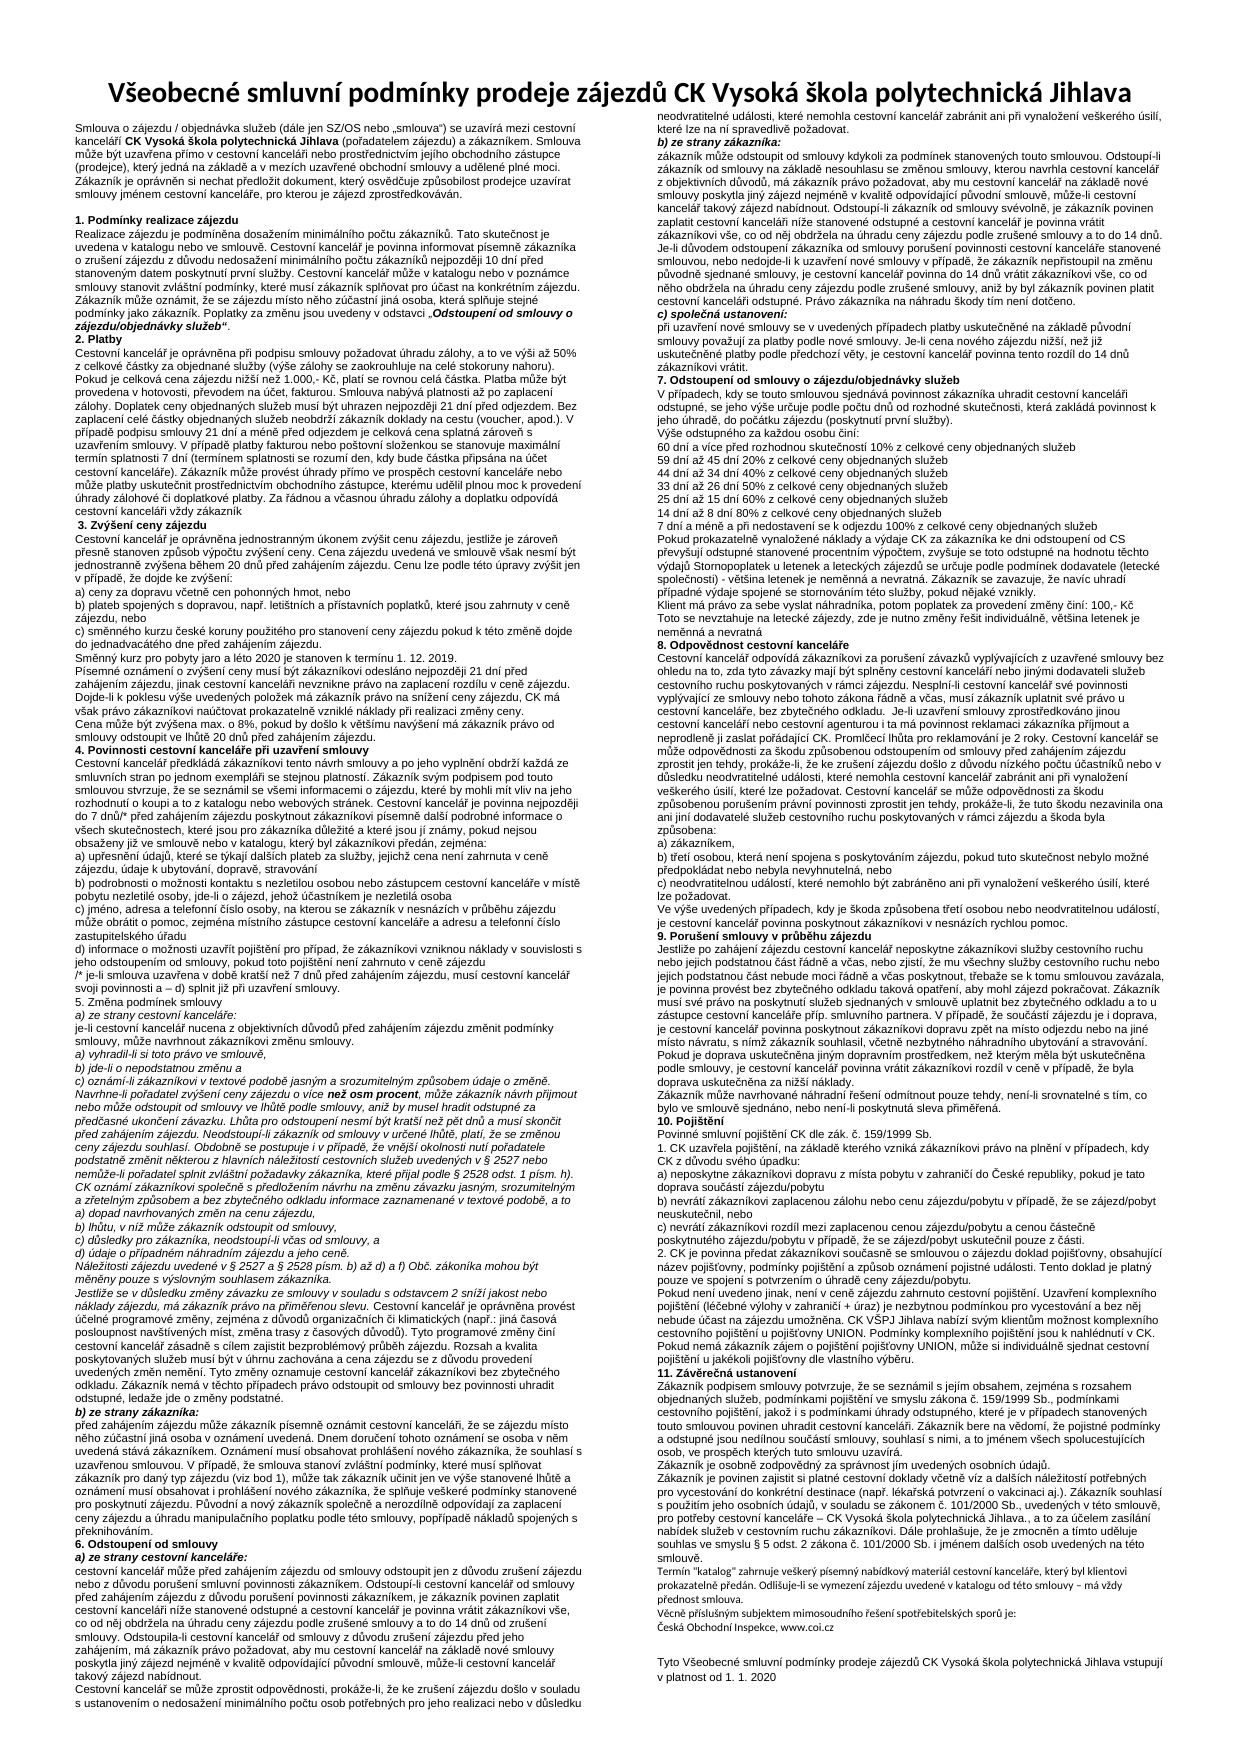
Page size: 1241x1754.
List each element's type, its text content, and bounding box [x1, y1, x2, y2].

text Realizace zájezdu je podmíněna dosažením minimálního počtu zákazníků. Tato skutečnost je uvedena v katalogu nebo ve smlouvě. Cestovní kancelář je povinna informovat písemně zákazníka o zrušení zájezdu z důvodu nedosažení minimálního počtu zákazníků nejpozději 10 dní před stanoveným datem poskytnutí první služby. Cestovní kancelář může v katalogu nebo v poznámce smlouvy stanovit zvláštní podmínky, které musí zákazník splňovat pro účast na konkrétním zájezdu. Zákazník může oznámit, že se zájezdu místo něho zúčastní jiná osoba, která splňuje stejné podmínky jako zákazník. Poplatky za změnu jsou uvedeny v odstavci „Odstoupení od smlouvy o zájezdu/objednávky služeb“. [75, 227, 583, 333]
text 2. Platby [75, 333, 583, 346]
text Tyto Všeobecné smluvní podmínky prodeje zájezdů CK Vysoká škola polytechnická Jihlava vstupují v platnost od 1. 1. 2020 [657, 1655, 1165, 1684]
text 1. Podmínky realizace zájezdu [75, 214, 583, 227]
text Smlouva o zájezdu / objednávka služeb (dále jen SZ/OS nebo „smlouva“) se uzavírá mezi cestovní kanceláří CK Vysoká škola polytechnická Jihlava (pořadatelem zájezdu) a zákazníkem. Smlouva může být uzavřena přímo v cestovní kanceláři nebo prostřednictvím jejího obchodního zástupce (prodejce), který jedná na základě a v mezích uzavřené obchodní smlouvy a udělené plné moci. Zákazník je oprávněn si nechat předložit dokument, který osvědčuje způsobilost prodejce uzavírat smlouvy jménem cestovní kanceláře, pro kterou je zájezd zprostředkováván. [75, 121, 583, 201]
